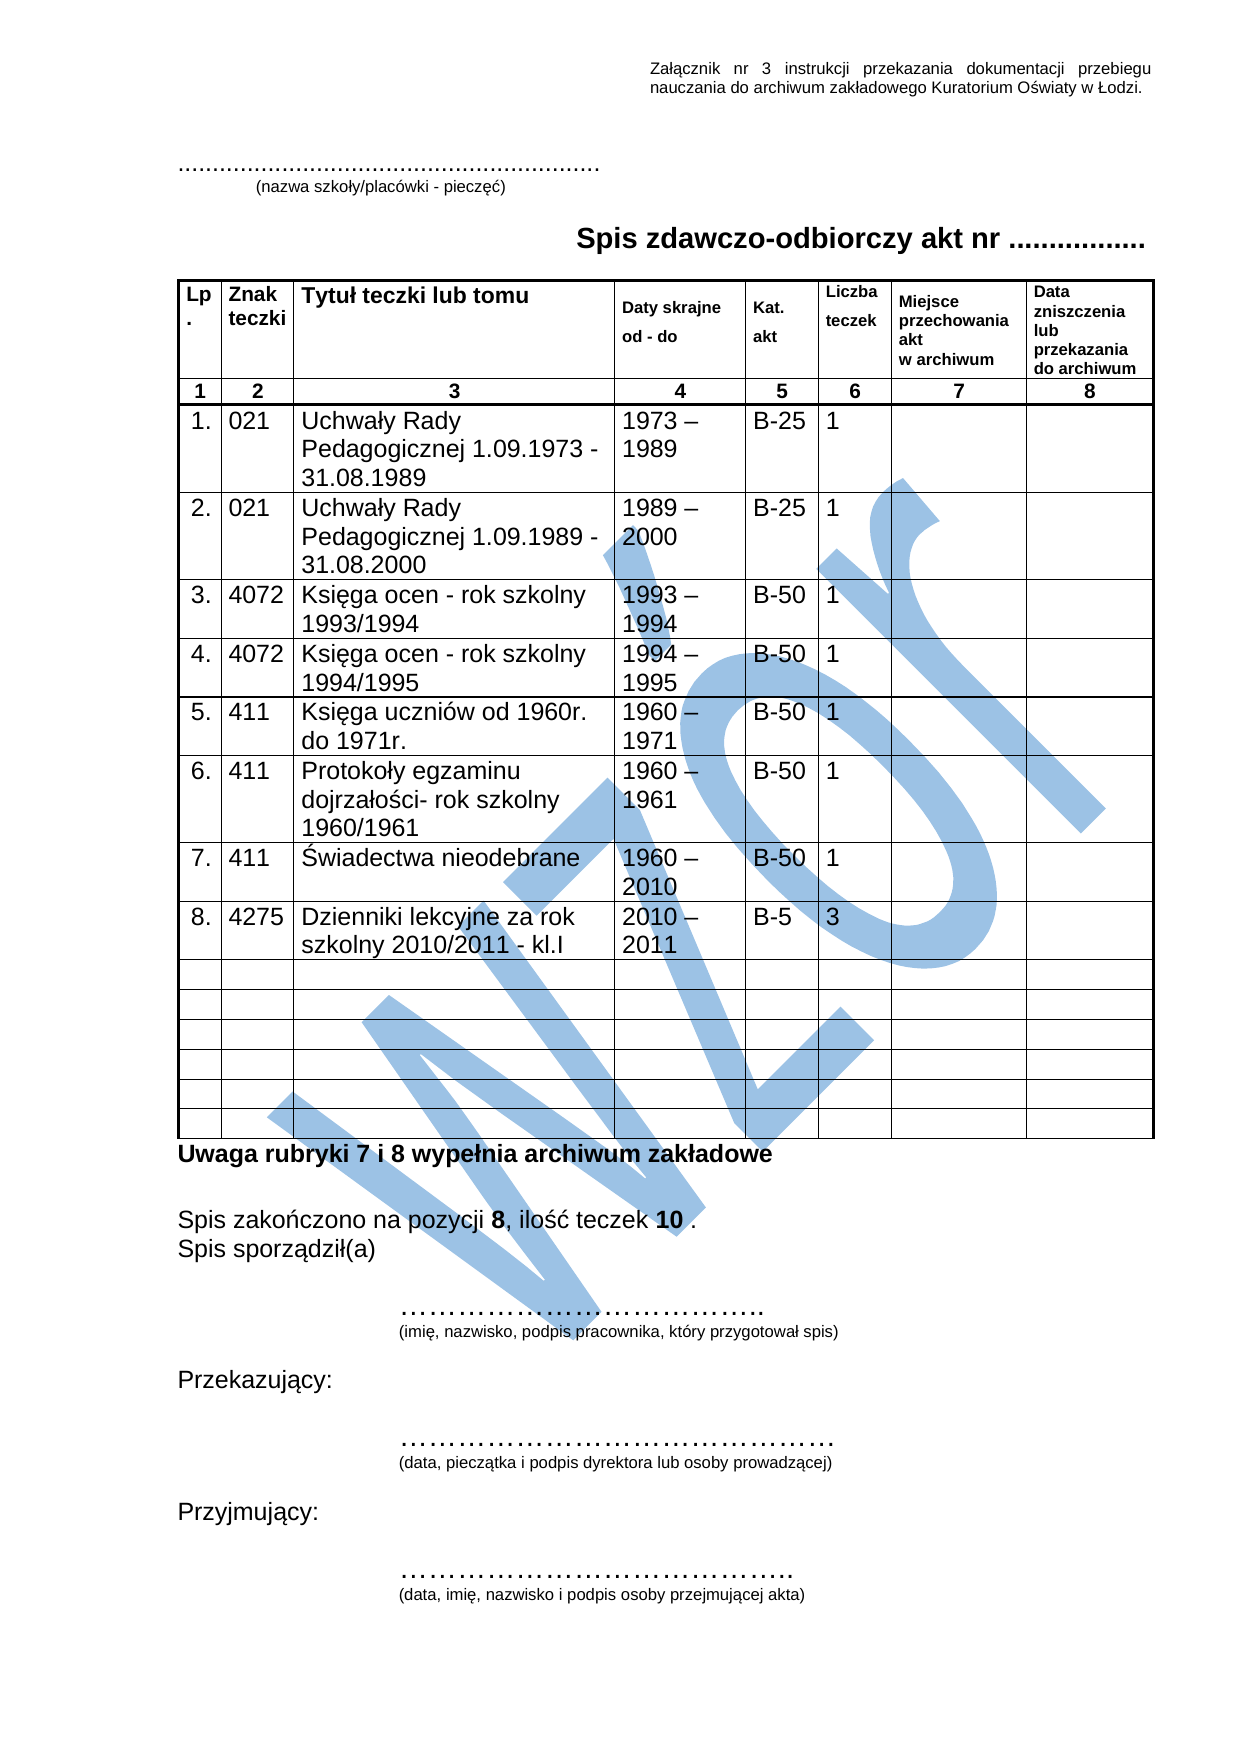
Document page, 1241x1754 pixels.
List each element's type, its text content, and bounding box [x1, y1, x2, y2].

table_cell [180, 698, 221, 755]
table_cell B-25 [746, 493, 818, 579]
text ............................................................. [177, 148, 1152, 176]
table_cell Księga ocen - rok szkolny 1994/1995 [294, 639, 614, 696]
table_cell 1 [819, 580, 891, 638]
table_cell 1989 – 2000 [615, 493, 745, 579]
table_cell [294, 1050, 614, 1078]
table_cell [180, 902, 221, 959]
table_cell 8 [1027, 379, 1152, 403]
table_cell [746, 1080, 818, 1108]
table_cell Księga ocen - rok szkolny 1993/1994 [294, 580, 614, 638]
text Uwaga rubryki 7 i 8 wypełnia archiwum zakładowe [177, 1139, 1152, 1168]
table_cell [892, 580, 1026, 638]
table_cell [746, 1050, 818, 1078]
table_cell [892, 756, 1026, 842]
table_cell Uchwały Rady Pedagogicznej 1.09.1973 - 31.08.1989 [294, 406, 614, 492]
table_header Miejsce przechowania akt w archiwum [892, 282, 1026, 378]
table_cell [180, 756, 221, 842]
table_cell [892, 960, 1026, 989]
table_cell 411 [222, 843, 293, 901]
table_cell [222, 960, 293, 989]
table_cell [222, 1020, 293, 1049]
table_cell 3 [819, 902, 891, 959]
table_cell [819, 990, 891, 1019]
table_cell [1027, 1050, 1152, 1078]
table_cell 6 [819, 379, 891, 403]
table_cell [222, 1050, 293, 1078]
table_cell [746, 960, 818, 989]
table_cell [746, 1020, 818, 1049]
table_cell [892, 698, 1026, 755]
table_cell Uchwały Rady Pedagogicznej 1.09.1989 - 31.08.2000 [294, 493, 614, 579]
table_cell [892, 843, 1026, 901]
table_cell [180, 1080, 221, 1108]
table_cell 021 [222, 493, 293, 579]
table_cell 1960 – 1971 [615, 698, 745, 755]
table_cell [180, 406, 221, 492]
table_cell 1993 – 1994 [615, 580, 745, 638]
text ……………………………….. [398, 1288, 1152, 1321]
table_cell 1960 – 1961 [615, 756, 745, 842]
table_cell [180, 990, 221, 1019]
table_cell [1027, 406, 1152, 492]
table_cell [180, 843, 221, 901]
table_cell 4072 [222, 639, 293, 696]
table_cell 1 [180, 379, 221, 403]
table_cell [746, 990, 818, 1019]
table_cell B-50 [746, 756, 818, 842]
table_cell [892, 1050, 1026, 1078]
table_cell 1 [819, 756, 891, 842]
table_cell [615, 1080, 745, 1108]
text Przyjmujący: [177, 1497, 1152, 1526]
table_cell [1027, 1020, 1152, 1049]
table_cell 2010 – 2011 [615, 902, 745, 959]
table_cell [294, 1020, 614, 1049]
table_cell [222, 1109, 293, 1138]
table_cell [892, 902, 1026, 959]
table_cell 1 [819, 843, 891, 901]
table_cell [180, 960, 221, 989]
table_cell [180, 639, 221, 696]
table_cell 3 [294, 379, 614, 403]
table_cell [180, 493, 221, 579]
table_cell [819, 1020, 891, 1049]
table_cell Protokoły egzaminu dojrzałości- rok szkolny 1960/1961 [294, 756, 614, 842]
table_cell 021 [222, 406, 293, 492]
table_cell [180, 1020, 221, 1049]
table_cell [1027, 580, 1152, 638]
table_cell [615, 1020, 745, 1049]
table_cell 1973 – 1989 [615, 406, 745, 492]
table_cell 7 [892, 379, 1026, 403]
table_cell [892, 1109, 1026, 1138]
table_header Znak teczki [222, 282, 293, 378]
table_cell [1027, 960, 1152, 989]
table_cell [294, 1080, 614, 1108]
table_header Lp. [180, 282, 221, 378]
table_cell [222, 1080, 293, 1108]
table_cell [892, 990, 1026, 1019]
table_header Data zniszczenia lub przekazania do archiwum [1027, 282, 1152, 378]
table_cell 4 [615, 379, 745, 403]
table_cell [892, 639, 1026, 696]
table_cell 2 [222, 379, 293, 403]
table_cell [746, 1109, 818, 1138]
table_cell [1027, 493, 1152, 579]
table_cell [819, 960, 891, 989]
table_cell B-50 [746, 698, 818, 755]
table_cell [819, 1080, 891, 1108]
table_cell 1 [819, 639, 891, 696]
table_cell [1027, 843, 1152, 901]
table_cell 1 [819, 406, 891, 492]
text ………………………………….. [398, 1551, 1152, 1584]
table_cell [615, 990, 745, 1019]
table_cell [819, 1050, 891, 1078]
table_cell [892, 493, 1026, 579]
text Spis sporządził(a) [177, 1234, 1152, 1263]
table_cell [892, 406, 1026, 492]
table_cell Świadectwa nieodebrane [294, 843, 614, 901]
table_cell [1027, 756, 1152, 842]
table_cell B-50 [746, 580, 818, 638]
table_cell 1 [819, 493, 891, 579]
table_header Daty skrajne od - do [615, 282, 745, 378]
text (imię, nazwisko, podpis pracownika, który przygotował spis) [399, 1321, 1152, 1341]
table_cell [892, 1080, 1026, 1108]
table_cell B-50 [746, 639, 818, 696]
table_cell [294, 1109, 614, 1138]
table_cell [615, 1109, 745, 1138]
table_cell 411 [222, 756, 293, 842]
table_cell [819, 1109, 891, 1138]
text Spis zdawczo-odbiorczy akt nr ................. [576, 221, 1152, 254]
table_cell [892, 1020, 1026, 1049]
table_cell [1027, 1080, 1152, 1108]
table_cell 5 [746, 379, 818, 403]
table_cell [1027, 698, 1152, 755]
table_cell 1994 – 1995 [615, 639, 745, 696]
table_cell B-50 [746, 843, 818, 901]
table_header Tytuł teczki lub tomu [294, 282, 614, 378]
table_cell 1 [819, 698, 891, 755]
text (nazwa szkoły/placówki - pieczęć) [251, 176, 1152, 196]
text ……………………………………… [398, 1419, 1152, 1453]
table_header Liczba teczek [819, 282, 891, 378]
table_cell [180, 1109, 221, 1138]
table_cell B-25 [746, 406, 818, 492]
table_cell 1960 – 2010 [615, 843, 745, 901]
text Przekazujący: [177, 1366, 1152, 1394]
table_cell 4275 [222, 902, 293, 959]
table_cell [222, 990, 293, 1019]
table_cell B-5 [746, 902, 818, 959]
table_cell 411 [222, 698, 293, 755]
table_header Kat. akt [746, 282, 818, 378]
table_cell [615, 960, 745, 989]
table_cell [294, 960, 614, 989]
table_cell [1027, 1109, 1152, 1138]
table_cell [1027, 639, 1152, 696]
table_cell [615, 1050, 745, 1078]
table_cell Dzienniki lekcyjne za rok szkolny 2010/2011 - kl.I [294, 902, 614, 959]
text (data, imię, nazwisko i podpis osoby przejmującej akta) [398, 1584, 1152, 1603]
table_cell 4072 [222, 580, 293, 638]
table_cell Księga uczniów od 1960r. do 1971r. [294, 698, 614, 755]
table_cell [294, 990, 614, 1019]
table_cell [180, 1050, 221, 1078]
table_cell [1027, 902, 1152, 959]
text (data, pieczątka i podpis dyrektora lub osoby prowadzącej) [399, 1453, 1152, 1472]
text Spis zakończono na pozycji 8, ilość teczek 10 . [177, 1205, 1152, 1234]
table_cell [180, 580, 221, 638]
table_cell [1027, 990, 1152, 1019]
